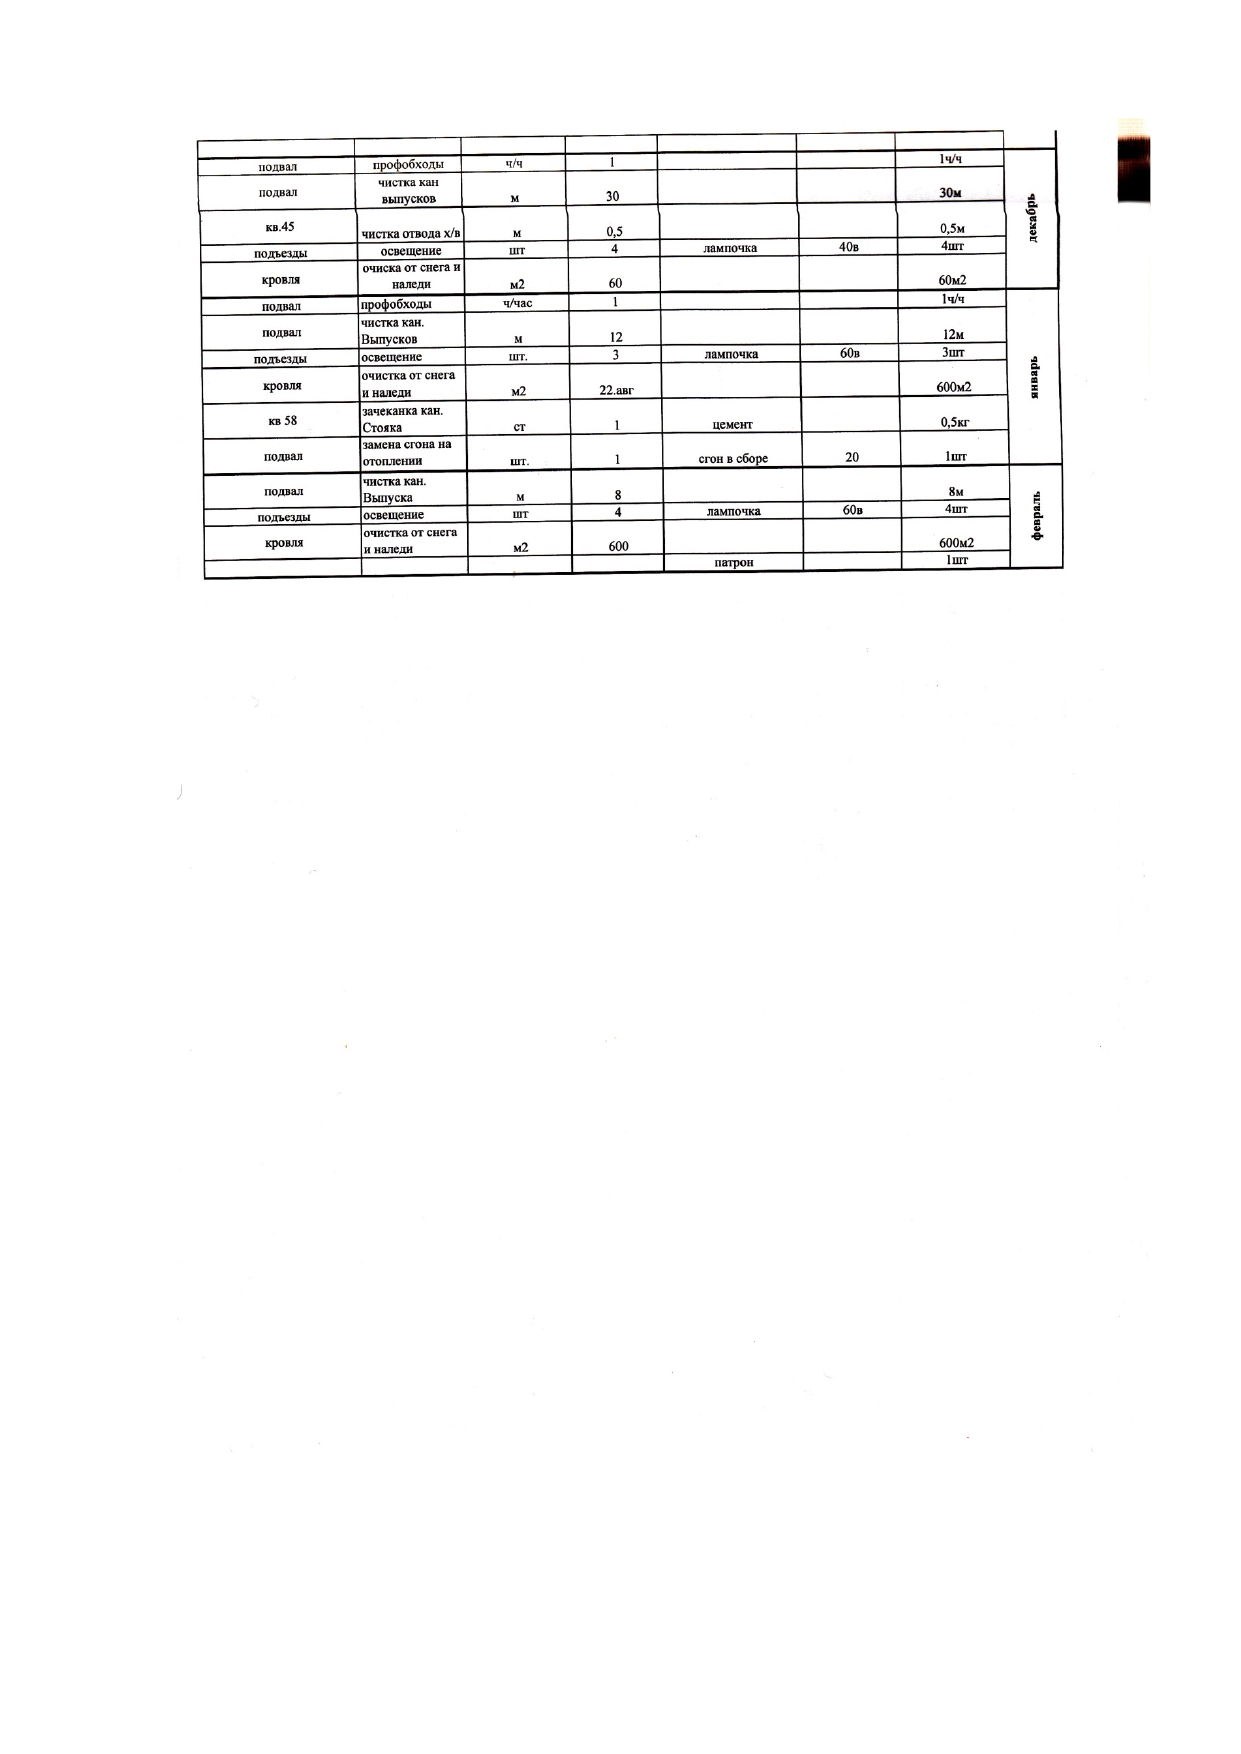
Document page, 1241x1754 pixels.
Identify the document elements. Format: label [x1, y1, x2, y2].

picture [177, 118, 1151, 1453]
